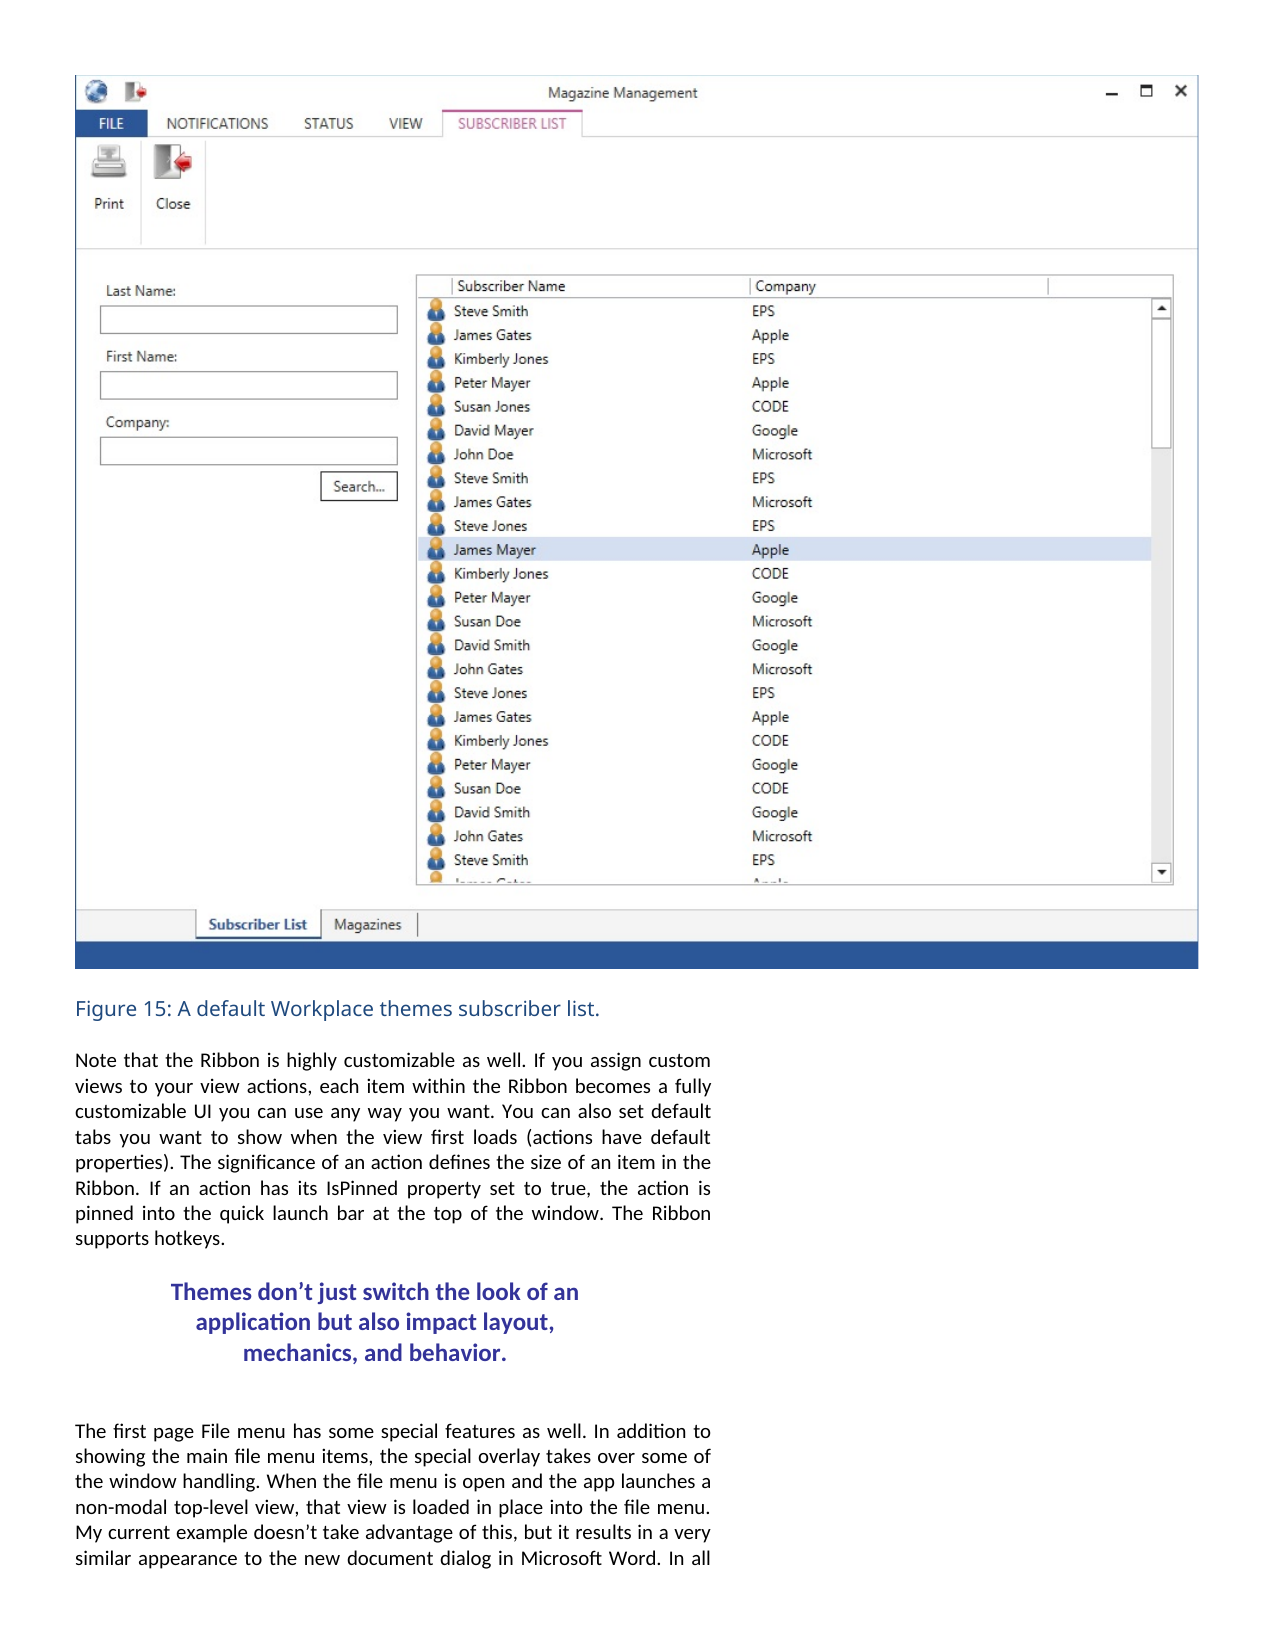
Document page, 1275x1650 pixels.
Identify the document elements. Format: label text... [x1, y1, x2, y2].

text Figure 15: A default Workplace themes subscriber list. [75, 994, 1200, 1022]
text Note that the Ribbon is highly customizable as well. If you assign custom views to your view actions, each item within the Ribbon becomes a fully customizable UI you can use any way you want. You can also set default tabs you want to show when the view first loads (actions have default properties). The significance of an action defines the size of an item in the Ribbon. If an action has its IsPinned property set to true, the action is pinned into the quick launch bar at the top of the window. The Ribbon supports hotkeys. [75, 1048, 712, 1251]
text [75, 1418, 712, 1570]
picture [75, 75, 1199, 969]
text Themes don’t just switch the look of an application but also impact layout, mechanics, and behavior. [150, 1276, 600, 1367]
